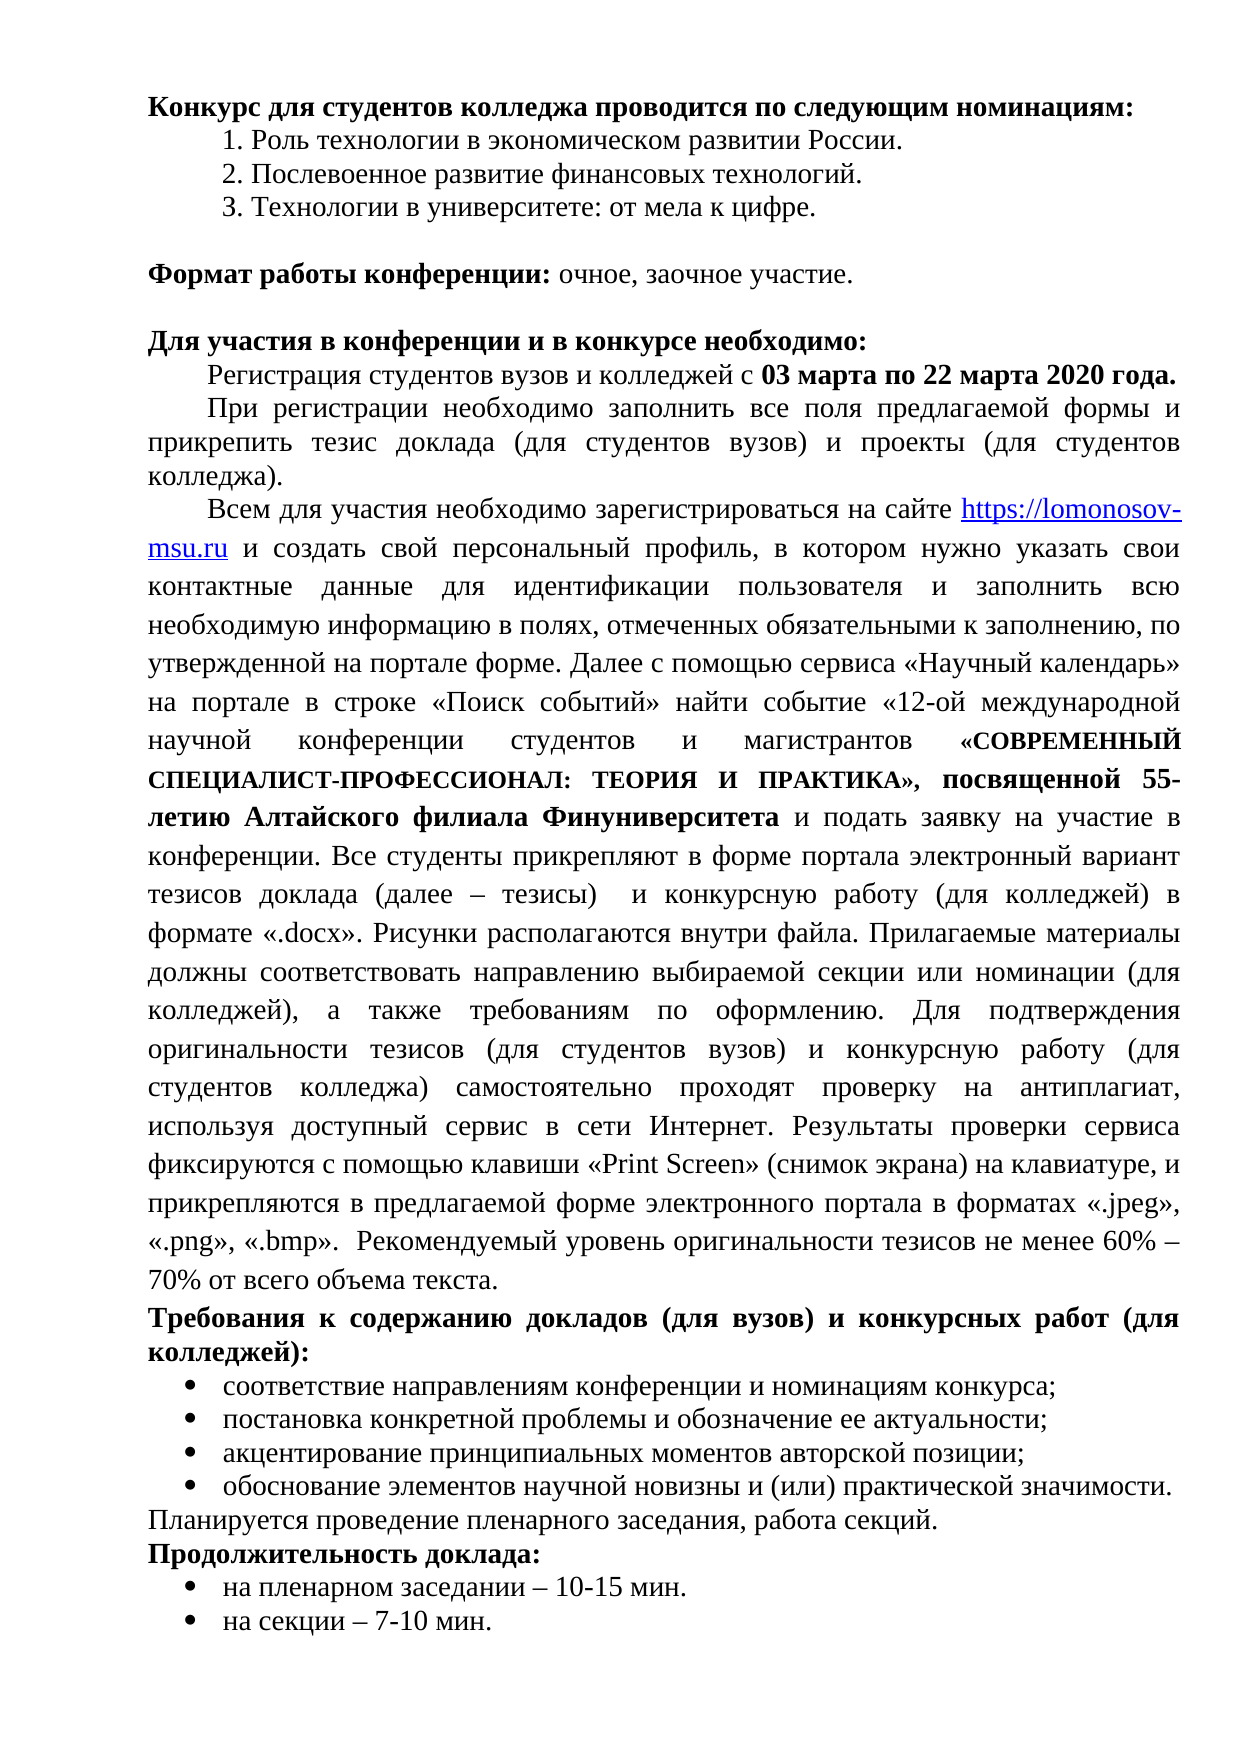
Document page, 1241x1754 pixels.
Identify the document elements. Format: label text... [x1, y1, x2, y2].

list акцентирование принципиальных моментов авторской позиции; [185, 1435, 1181, 1468]
text Конкурс для студентов колледжа проводится по следующим номинациям: [148, 89, 1181, 122]
text Продолжительность доклада: [148, 1536, 1181, 1569]
list постановка конкретной проблемы и обозначение ее актуальности; [185, 1401, 1181, 1435]
list на секции – 7-10 мин. [185, 1603, 1181, 1637]
text Требования к содержанию докладов (для вузов) и конкурсных работ (для колледжей): [148, 1301, 1181, 1368]
text Для участия в конференции и в конкурсе необходимо: [148, 323, 1181, 357]
text Всем для участия необходимо зарегистрироваться на сайте https://lomonosov-msu.ru и создать свой персональный профиль, в котором нужно указать свои контактные данные для идентификации пользователя и заполнить всю необходимую информацию в полях, отмеченных обязательными к заполнению, по утвержденной на портале форме. Далее с помощью сервиса «Научный календарь» на портале в строке «Поиск событий» найти событие «12-ой международной научной конференции студентов и магистрантов «СОВРЕМЕННЫЙ СПЕЦИАЛИСТ-ПРОФЕССИОНАЛ: ТЕОРИЯ И ПРАКТИКА», посвященной 55-летию Алтайского филиала Финуниверситета и подать заявку на участие в конференции. Все студенты прикрепляют в форме портала электронный вариант тезисов доклада (далее – тезисы) и конкурсную работу (для колледжей) в формате «.docx». Рисунки располагаются внутри файла. Прилагаемые материалы должны соответствовать направлению выбираемой секции или номинации (для колледжей), а также требованиям по оформлению. Для подтверждения оригинальности тезисов (для студентов вузов) и конкурсную работу (для студентов колледжа) самостоятельно проходят проверку на антиплагиат, используя доступный сервис в сети Интернет. Результаты проверки сервиса фиксируются с помощью клавиши «Print Screen» (снимок экрана) на клавиатуре, и прикрепляются в предлагаемой форме электронного портала в форматах «.jpeg», «.png», «.bmp». Рекомендуемый уровень оригинальности тезисов не менее 60% – 70% от всего объема текста. [148, 491, 1181, 1296]
text 2. Послевоенное развитие финансовых технологий. [148, 156, 1181, 189]
list обоснование элементов научной новизны и (или) практической значимости. [185, 1468, 1181, 1502]
list соответствие направлениям конференции и номинациям конкурса; [185, 1368, 1181, 1401]
text Регистрация студентов вузов и колледжей с 03 марта по 22 марта 2020 года. [148, 357, 1181, 391]
text З. Технологии в университете: от мела к цифре. [148, 189, 1181, 223]
text 1. Роль технологии в экономическом развитии России. [148, 122, 1181, 156]
text Планируется проведение пленарного заседания, работа секций. [148, 1502, 1181, 1536]
text При регистрации необходимо заполнить все поля предлагаемой формы и прикрепить тезис доклада (для студентов вузов) и проекты (для студентов колледжа). [148, 391, 1181, 491]
list на пленарном заседании – 10-15 мин. [185, 1569, 1181, 1603]
text Формат работы конференции: очное, заочное участие. [148, 256, 1181, 290]
